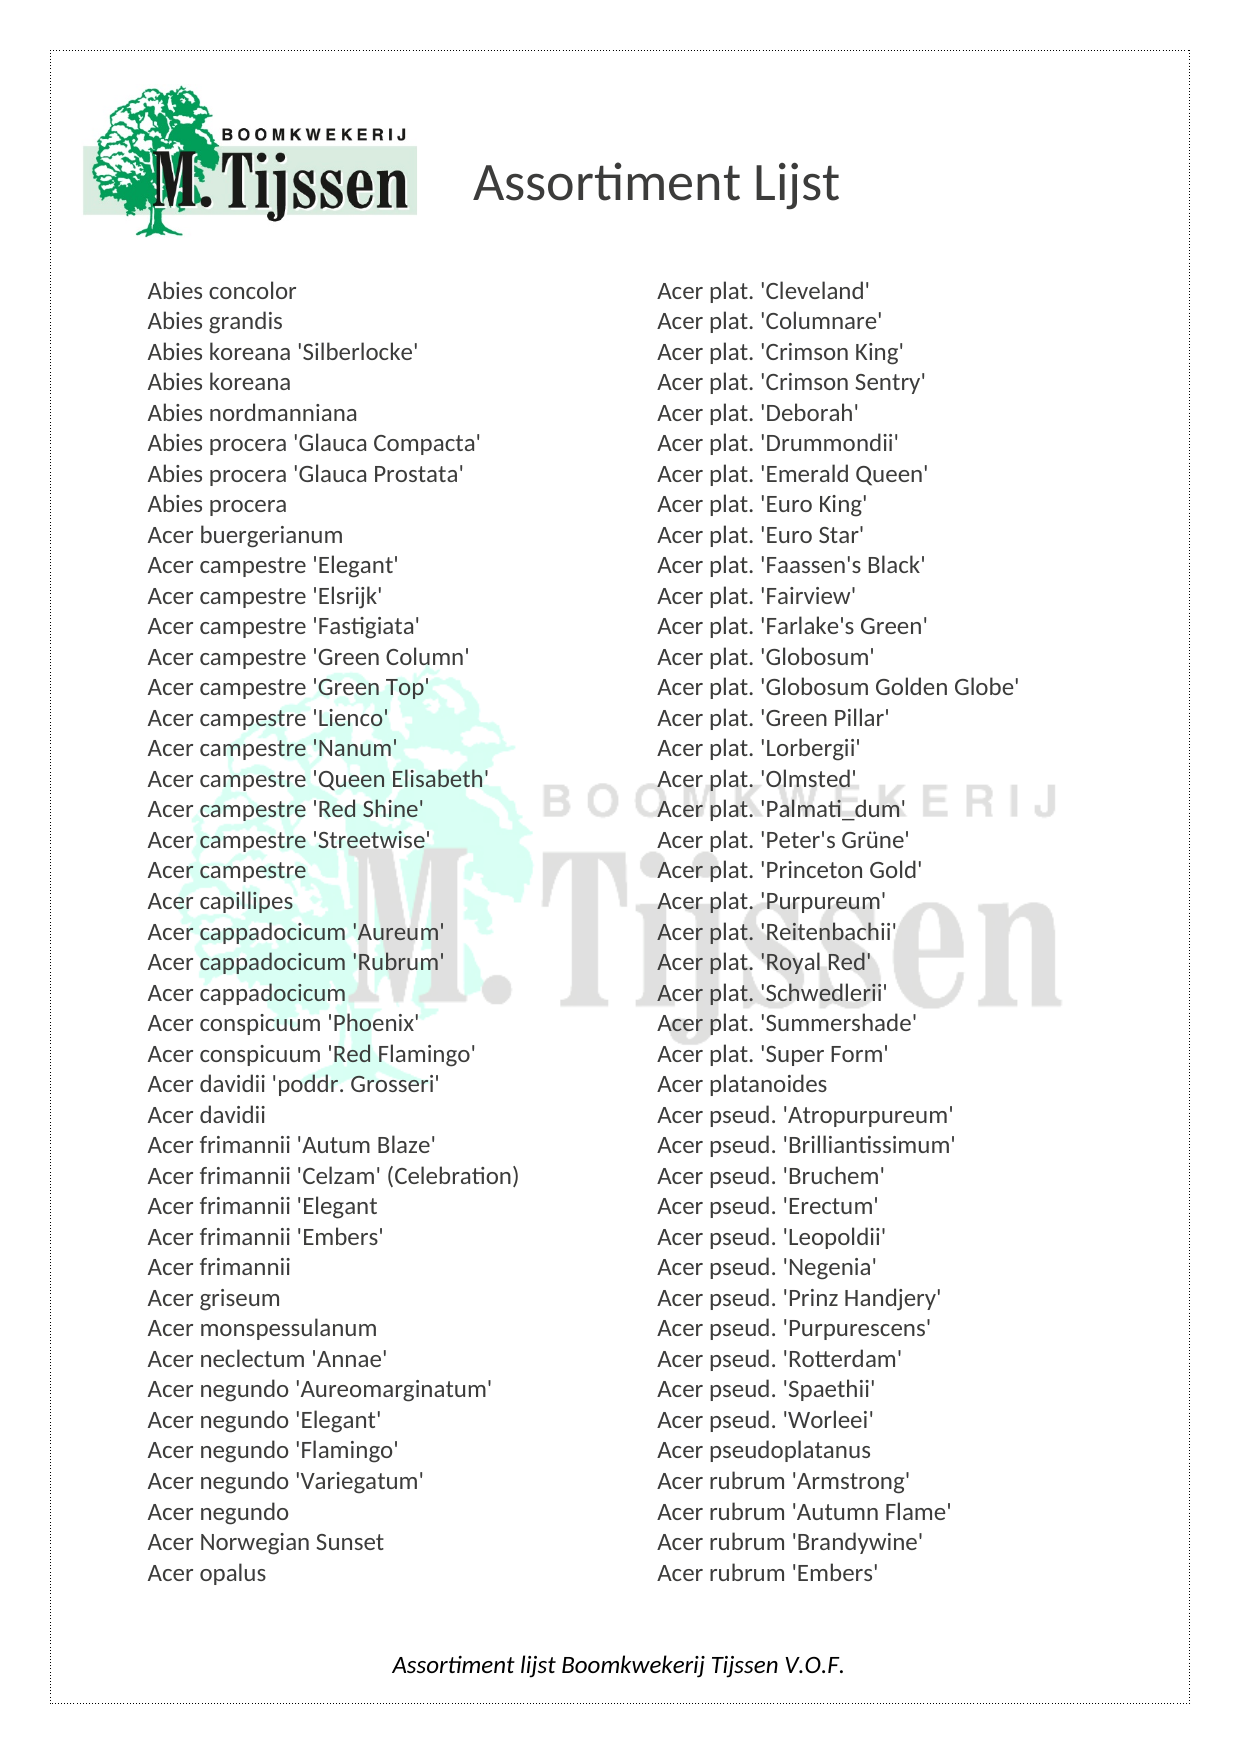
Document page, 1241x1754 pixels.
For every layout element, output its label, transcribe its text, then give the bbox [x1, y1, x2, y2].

text Acer plat. 'Lorbergii' [657, 733, 1093, 763]
text Acer frimannii 'Elegant [147, 1190, 583, 1221]
text Abies nordmanniana [147, 397, 583, 427]
text Acer cappadocicum [147, 977, 583, 1007]
text Acer plat. 'Summershade' [657, 1007, 1093, 1038]
text Acer pseud. 'Brilliantissimum' [657, 1129, 1093, 1160]
text Acer frimannii [147, 1251, 583, 1282]
text Acer campestre 'Queen Elisabeth' [147, 763, 583, 794]
text Acer plat. 'Globosum' [657, 641, 1093, 672]
text Acer pseud. 'Atropurpureum' [657, 1099, 1093, 1129]
text Acer plat. 'Columnare' [657, 305, 1093, 336]
text Acer plat. 'Green Pillar' [657, 702, 1093, 733]
text Acer campestre 'Elsrijk' [147, 580, 583, 611]
text Acer negundo [147, 1496, 583, 1526]
text Acer monspessulanum [147, 1312, 583, 1343]
text Acer griseum [147, 1282, 583, 1312]
text Acer plat. 'Princeton Gold' [657, 855, 1093, 885]
text Acer negundo 'Variegatum' [147, 1465, 583, 1496]
text Acer plat. 'Purpureum' [657, 885, 1093, 916]
text Acer pseud. 'Spaethii' [657, 1373, 1093, 1404]
text Acer pseud. 'Bruchem' [657, 1160, 1093, 1190]
text Acer frimannii 'Autum Blaze' [147, 1129, 583, 1160]
text Acer negundo 'Aureomarginatum' [147, 1373, 583, 1404]
text Acer campestre 'Fastigiata' [147, 611, 583, 641]
text Acer negundo 'Elegant' [147, 1404, 583, 1434]
text Abies procera 'Glauca Compacta' [147, 427, 583, 458]
text Acer cappadocicum 'Aureum' [147, 916, 583, 946]
text Acer conspicuum 'Phoenix' [147, 1007, 583, 1038]
text Acer pseudoplatanus [657, 1434, 1093, 1465]
text Acer campestre 'Green Column' [147, 641, 583, 672]
text Abies koreana [147, 366, 583, 397]
text Acer campestre 'Red Shine' [147, 794, 583, 824]
text Abies koreana 'Silberlocke' [147, 336, 583, 366]
text Acer campestre 'Nanum' [147, 733, 583, 763]
text Acer frimannii 'Celzam' (Celebration) [147, 1160, 583, 1190]
text Acer campestre 'Green Top' [147, 672, 583, 702]
text Acer plat. 'Emerald Queen' [657, 458, 1093, 488]
text Acer plat. 'Royal Red' [657, 946, 1093, 977]
text Acer rubrum 'Autumn Flame' [657, 1496, 1093, 1526]
text Acer plat. 'Olmsted' [657, 763, 1093, 794]
text Acer pseud. 'Prinz Handjery' [657, 1282, 1093, 1312]
picture [81, 84, 418, 238]
text Acer capillipes [147, 885, 583, 916]
text Acer rubrum 'Embers' [657, 1557, 1093, 1587]
text Acer davidii [147, 1099, 583, 1129]
text Acer campestre 'Elegant' [147, 549, 583, 580]
text Acer plat. 'Deborah' [657, 397, 1093, 427]
text Acer rubrum 'Armstrong' [657, 1465, 1093, 1496]
text Acer opalus [147, 1557, 583, 1587]
text Acer plat. 'Euro Star' [657, 519, 1093, 549]
text Acer frimannii 'Embers' [147, 1221, 583, 1251]
text Acer campestre 'Lienco' [147, 702, 583, 733]
text Acer plat. 'Reitenbachii' [657, 916, 1093, 946]
text Abies concolor [147, 275, 583, 305]
text Acer neclectum 'Annae' [147, 1343, 583, 1373]
text Acer plat. 'Euro King' [657, 488, 1093, 519]
text Acer negundo 'Flamingo' [147, 1434, 583, 1465]
text Acer plat. 'Faassen's Black' [657, 549, 1093, 580]
text Acer plat. 'Palmati_dum' [657, 794, 1093, 824]
text Acer campestre 'Streetwise' [147, 824, 583, 855]
text Acer pseud. 'Rotterdam' [657, 1343, 1093, 1373]
text Acer plat. 'Crimson Sentry' [657, 366, 1093, 397]
text Acer plat. 'Peter's Grüne' [657, 824, 1093, 855]
text Acer buergerianum [147, 519, 583, 549]
text Acer platanoides [657, 1068, 1093, 1099]
text Abies grandis [147, 305, 583, 336]
text Acer conspicuum 'Red Flamingo' [147, 1038, 583, 1068]
text Acer pseud. 'Leopoldii' [657, 1221, 1093, 1251]
text Acer pseud. 'Erectum' [657, 1190, 1093, 1221]
text Acer davidii 'poddr. Grosseri' [147, 1068, 583, 1099]
text Abies procera [147, 488, 583, 519]
text Acer plat. 'Cleveland' [657, 275, 1093, 305]
text Acer pseud. 'Negenia' [657, 1251, 1093, 1282]
text Acer pseud. 'Worleei' [657, 1404, 1093, 1434]
text Acer Norwegian Sunset [147, 1526, 583, 1557]
text Acer pseud. 'Purpurescens' [657, 1312, 1093, 1343]
text Acer cappadocicum 'Rubrum' [147, 946, 583, 977]
text Acer plat. 'Drummondii' [657, 427, 1093, 458]
text Acer campestre [147, 855, 583, 885]
text Acer plat. 'Crimson King' [657, 336, 1093, 366]
text Acer plat. 'Super Form' [657, 1038, 1093, 1068]
text Acer plat. 'Globosum Golden Globe' [657, 672, 1093, 702]
text Acer rubrum 'Brandywine' [657, 1526, 1093, 1557]
text Abies procera 'Glauca Prostata' [147, 458, 583, 488]
text Acer plat. 'Schwedlerii' [657, 977, 1093, 1007]
text Acer plat. 'Fairview' [657, 580, 1093, 611]
text Acer plat. 'Farlake's Green' [657, 611, 1093, 641]
text Assortiment Lijst [147, 148, 1093, 214]
